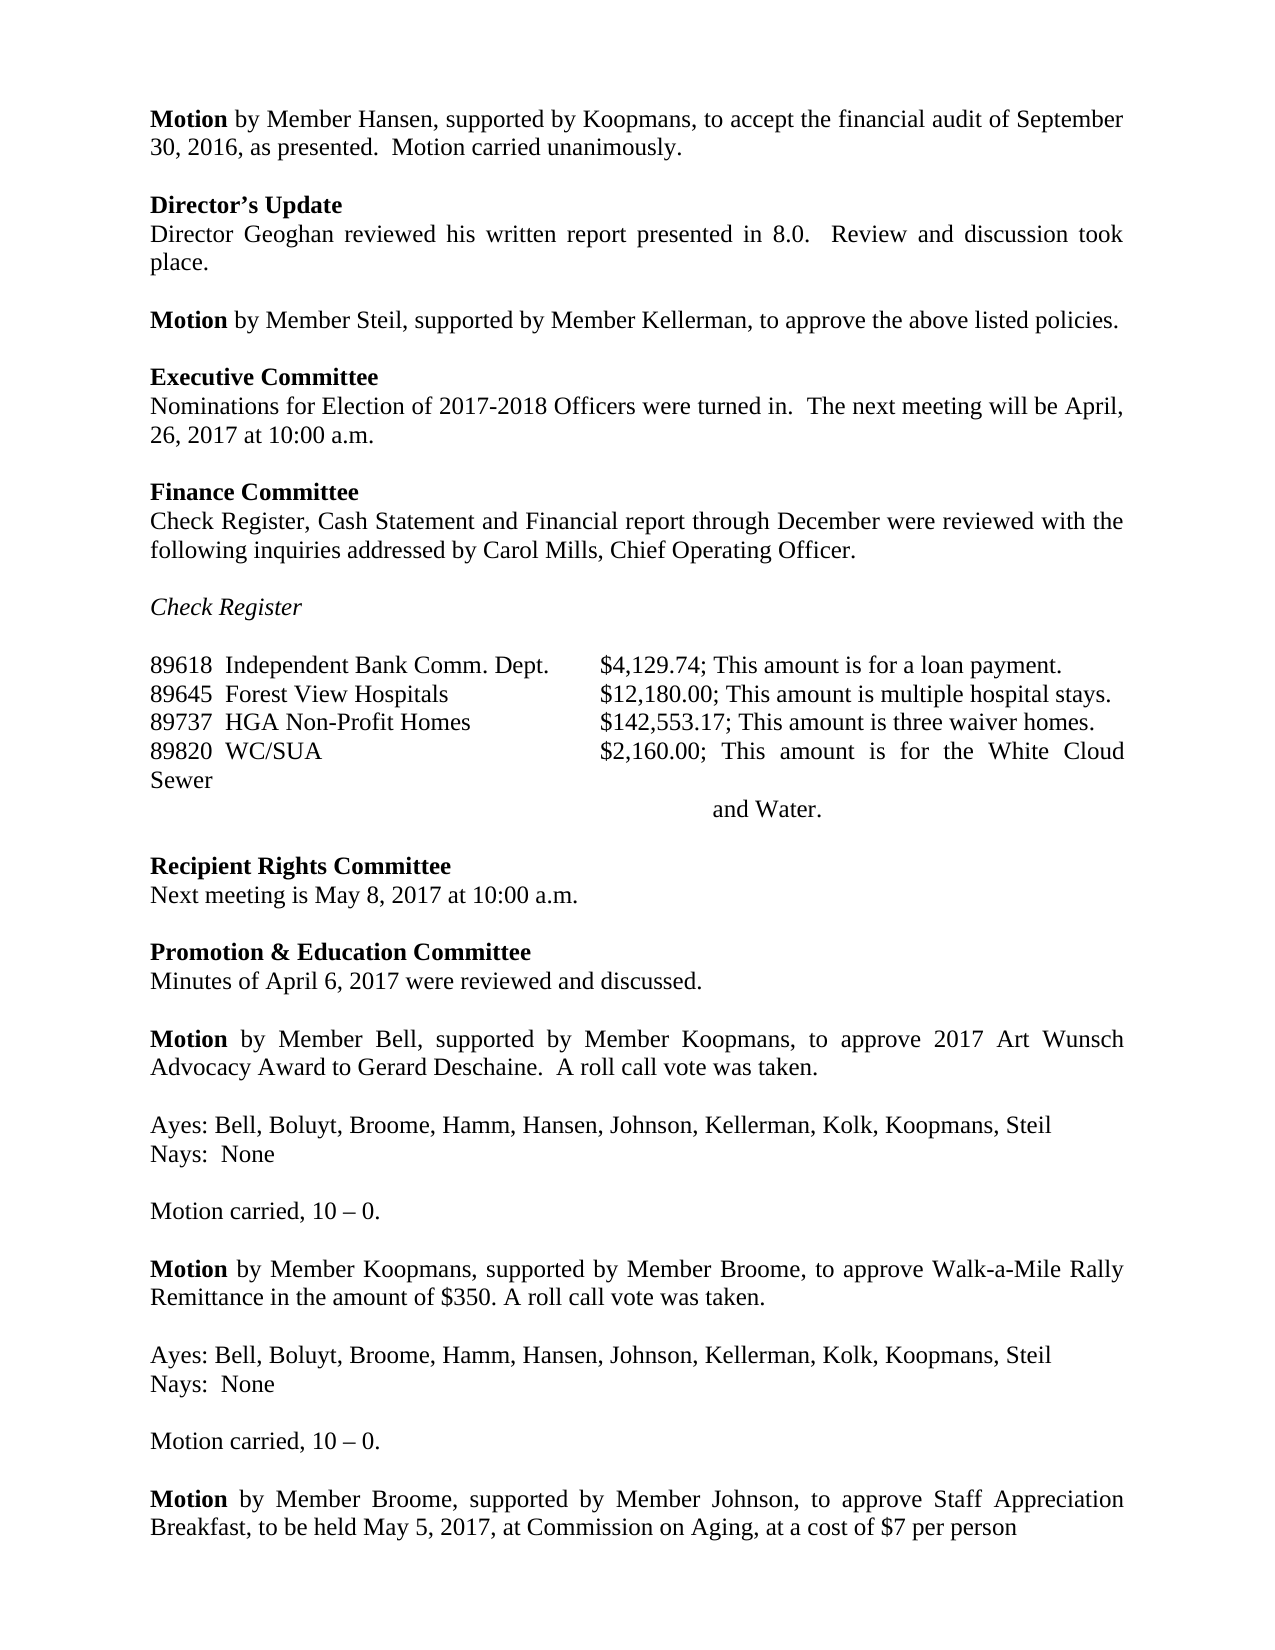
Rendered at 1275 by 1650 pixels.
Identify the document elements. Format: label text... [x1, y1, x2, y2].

text 89737 HGA Non-Profit Homes $142,553.17; This amount is three waiver homes. [150, 707, 1125, 736]
text Nominations for Election of 2017-2018 Officers were turned in. The next meeting will be April, 26, 2017 at 10:00 a.m. [150, 391, 1125, 449]
text Motion by Member Steil, supported by Member Kellerman, to approve the above listed policies. [150, 305, 1125, 334]
text 89645 Forest View Hospitals $12,180.00; This amount is multiple hospital stays. [150, 679, 1125, 707]
text Ayes: Bell, Boluyt, Broome, Hamm, Hansen, Johnson, Kellerman, Kolk, Koopmans, Steil [150, 1110, 1125, 1139]
text Ayes: Bell, Boluyt, Broome, Hamm, Hansen, Johnson, Kellerman, Kolk, Koopmans, Steil [150, 1340, 1125, 1369]
text Motion by Member Broome, supported by Member Johnson, to approve Staff Appreciation Breakfast, to be held May 5, 2017, at Commission on Aging, at a cost of $7 per person [150, 1484, 1125, 1541]
text Motion carried, 10 – 0. [150, 1426, 1125, 1455]
text and Water. [600, 794, 1125, 822]
text Motion by Member Koopmans, supported by Member Broome, to approve Walk-a-Mile Rally Remittance in the amount of $350. A roll call vote was taken. [150, 1254, 1125, 1311]
text 89820 WC/SUA $2,160.00; This amount is for the White Cloud Sewer [150, 736, 1125, 794]
text 89618 Independent Bank Comm. Dept. $4,129.74; This amount is for a loan payment. [150, 650, 1125, 679]
text Nays: None [150, 1369, 1125, 1397]
text Director’s Update [150, 190, 1125, 219]
text Minutes of April 6, 2017 were reviewed and discussed. [150, 966, 1125, 995]
text Nays: None [150, 1139, 1125, 1167]
text Motion by Member Bell, supported by Member Koopmans, to approve 2017 Art Wunsch Advocacy Award to Gerard Deschaine. A roll call vote was taken. [150, 1024, 1125, 1081]
text Finance Committee [150, 477, 1125, 506]
text Check Register [150, 592, 1125, 621]
text Executive Committee [150, 362, 1125, 391]
text Check Register, Cash Statement and Financial report through December were reviewed with the following inquiries addressed by Carol Mills, Chief Operating Officer. [150, 506, 1125, 564]
text Motion by Member Hansen, supported by Koopmans, to accept the financial audit of September 30, 2016, as presented. Motion carried unanimously. [150, 104, 1125, 161]
text Recipient Rights Committee [150, 851, 1125, 880]
text Director Geoghan reviewed his written report presented in 8.0. Review and discussion took place. [150, 219, 1125, 276]
text Promotion & Education Committee [150, 937, 1125, 966]
text Next meeting is May 8, 2017 at 10:00 a.m. [150, 880, 1125, 909]
text Motion carried, 10 – 0. [150, 1196, 1125, 1225]
